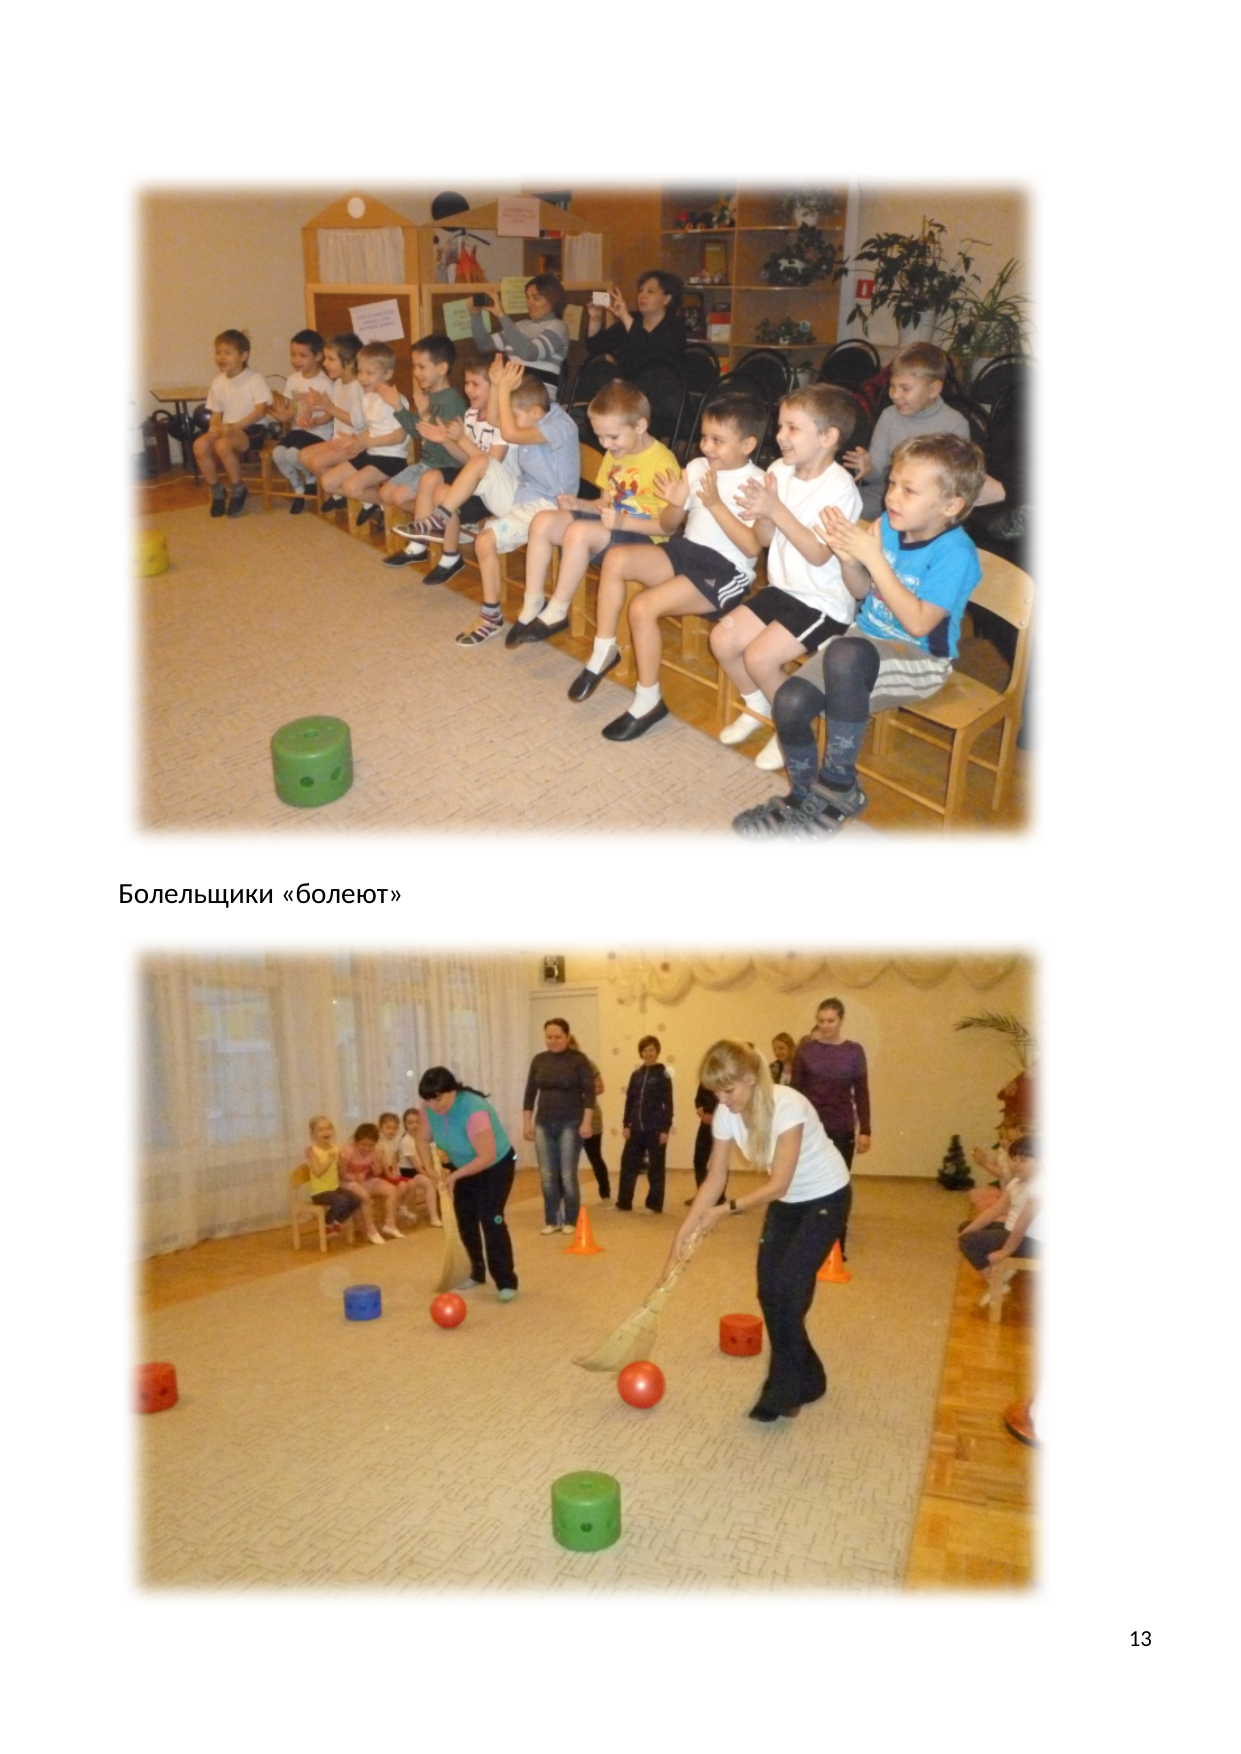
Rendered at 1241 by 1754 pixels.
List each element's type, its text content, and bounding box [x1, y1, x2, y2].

text Болельщики «болеют» [118, 875, 1152, 910]
picture [150, 965, 1022, 1579]
text Смирнова И.А. [149, 199, 1018, 822]
